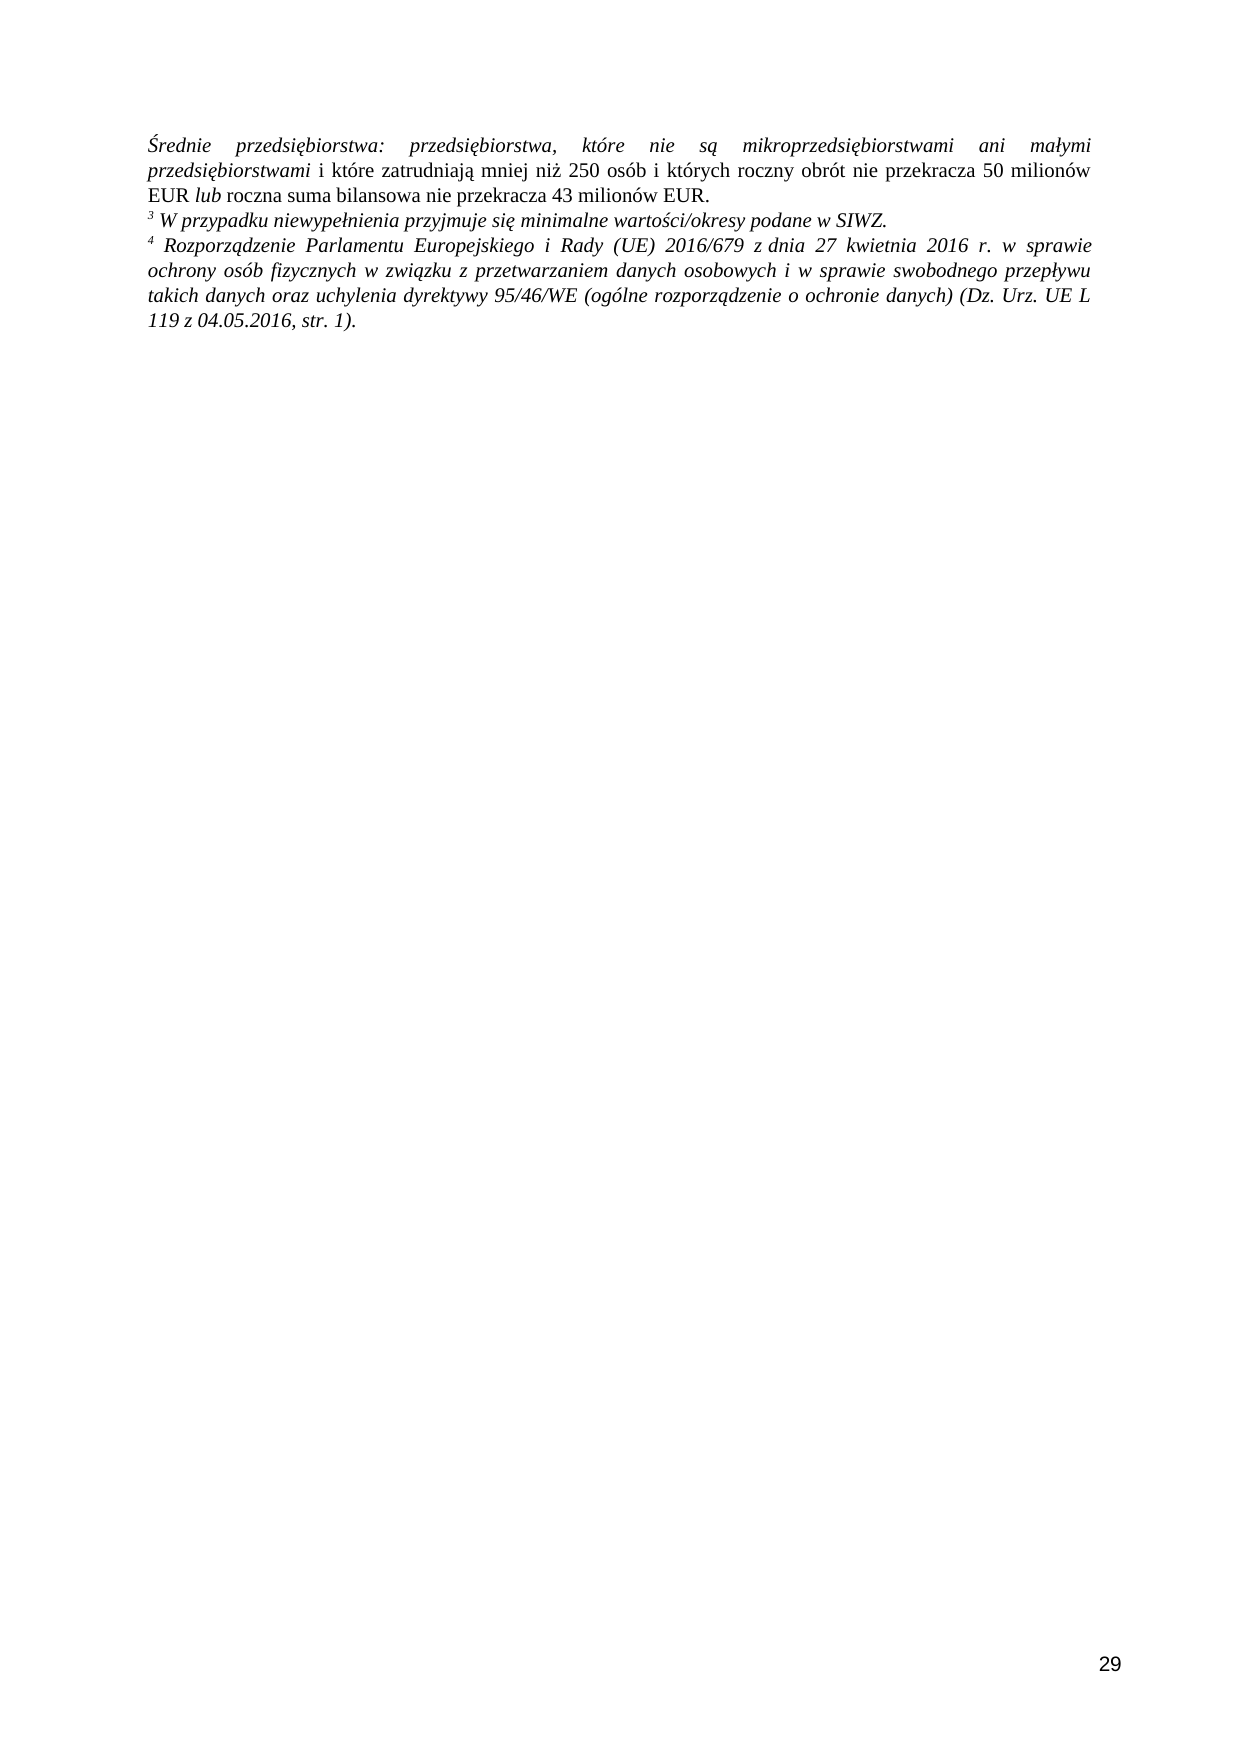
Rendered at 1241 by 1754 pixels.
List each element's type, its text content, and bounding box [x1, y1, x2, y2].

text Średnie przedsiębiorstwa: przedsiębiorstwa, które nie są mikroprzedsiębiorstwami ani małymi przedsiębiorstwami i które zatrudniają mniej niż 250 osób i których roczny obrót nie przekracza 50 milionów EUR lub roczna suma bilansowa nie przekracza 43 milionów EUR. [148, 133, 1092, 208]
text 4 Rozporządzenie Parlamentu Europejskiego i Rady (UE) 2016/679 z dnia 27 kwietnia 2016 r. w sprawie ochrony osób fizycznych w związku z przetwarzaniem danych osobowych i w sprawie swobodnego przepływu takich danych oraz uchylenia dyrektywy 95/46/WE (ogólne rozporządzenie o ochronie danych) (Dz. Urz. UE L 119 z 04.05.2016, str. 1). [148, 233, 1092, 333]
text 3 W przypadku niewypełnienia przyjmuje się minimalne wartości/okresy podane w SIWZ. [148, 208, 1092, 233]
